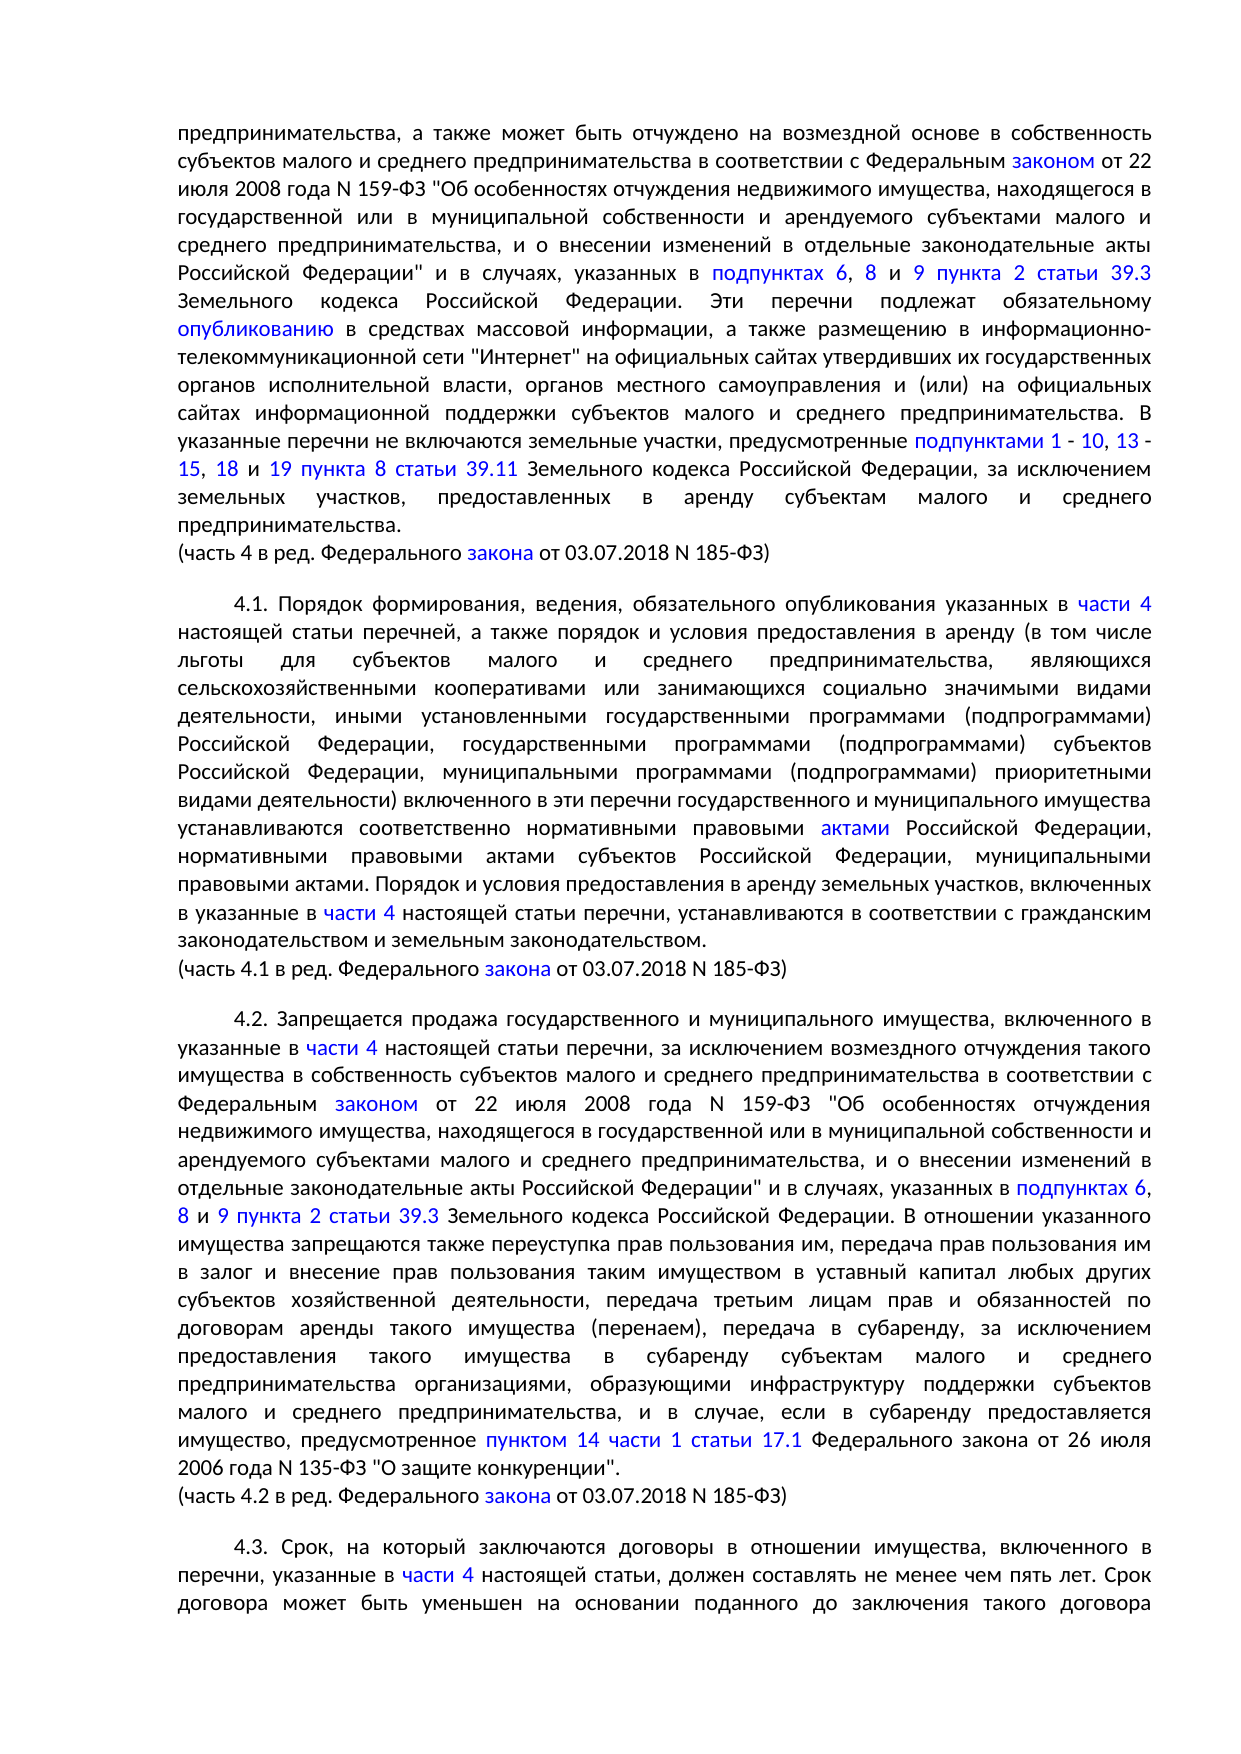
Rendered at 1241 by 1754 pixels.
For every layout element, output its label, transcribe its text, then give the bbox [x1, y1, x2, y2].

text 4.1. Порядок формирования, ведения, обязательного опубликования указанных в части 4 настоящей статьи перечней, а также порядок и условия предоставления в аренду (в том числе льготы для субъектов малого и среднего предпринимательства, являющихся сельскохозяйственными кооперативами или занимающихся социально значимыми видами деятельности, иными установленными государственными программами (подпрограммами) Российской Федерации, государственными программами (подпрограммами) субъектов Российской Федерации, муниципальными программами (подпрограммами) приоритетными видами деятельности) включенного в эти перечни государственного и муниципального имущества устанавливаются соответственно нормативными правовыми актами Российской Федерации, нормативными правовыми актами субъектов Российской Федерации, муниципальными правовыми актами. Порядок и условия предоставления в аренду земельных участков, включенных в указанные в части 4 настоящей статьи перечни, устанавливаются в соответствии с гражданским законодательством и земельным законодательством. [177, 589, 1152, 954]
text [177, 118, 1152, 538]
text (часть 4.1 в ред. Федерального закона от 03.07.2018 N 185-ФЗ) [177, 954, 1152, 982]
text (часть 4 в ред. Федерального закона от 03.07.2018 N 185-ФЗ) [177, 538, 1152, 566]
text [177, 1532, 1152, 1616]
text (часть 4.2 в ред. Федерального закона от 03.07.2018 N 185-ФЗ) [177, 1481, 1152, 1509]
text 4.2. Запрещается продажа государственного и муниципального имущества, включенного в указанные в части 4 настоящей статьи перечни, за исключением возмездного отчуждения такого имущества в собственность субъектов малого и среднего предпринимательства в соответствии с Федеральным законом от 22 июля 2008 года N 159-ФЗ "Об особенностях отчуждения недвижимого имущества, находящегося в государственной или в муниципальной собственности и арендуемого субъектами малого и среднего предпринимательства, и о внесении изменений в отдельные законодательные акты Российской Федерации" и в случаях, указанных в подпунктах 6, 8 и 9 пункта 2 статьи 39.3 Земельного кодекса Российской Федерации. В отношении указанного имущества запрещаются также переуступка прав пользования им, передача прав пользования им в залог и внесение прав пользования таким имуществом в уставный капитал любых других субъектов хозяйственной деятельности, передача третьим лицам прав и обязанностей по договорам аренды такого имущества (перенаем), передача в субаренду, за исключением предоставления такого имущества в субаренду субъектам малого и среднего предпринимательства организациями, образующими инфраструктуру поддержки субъектов малого и среднего предпринимательства, и в случае, если в субаренду предоставляется имущество, предусмотренное пунктом 14 части 1 статьи 17.1 Федерального закона от 26 июля 2006 года N 135-ФЗ "О защите конкуренции". [177, 1004, 1152, 1481]
